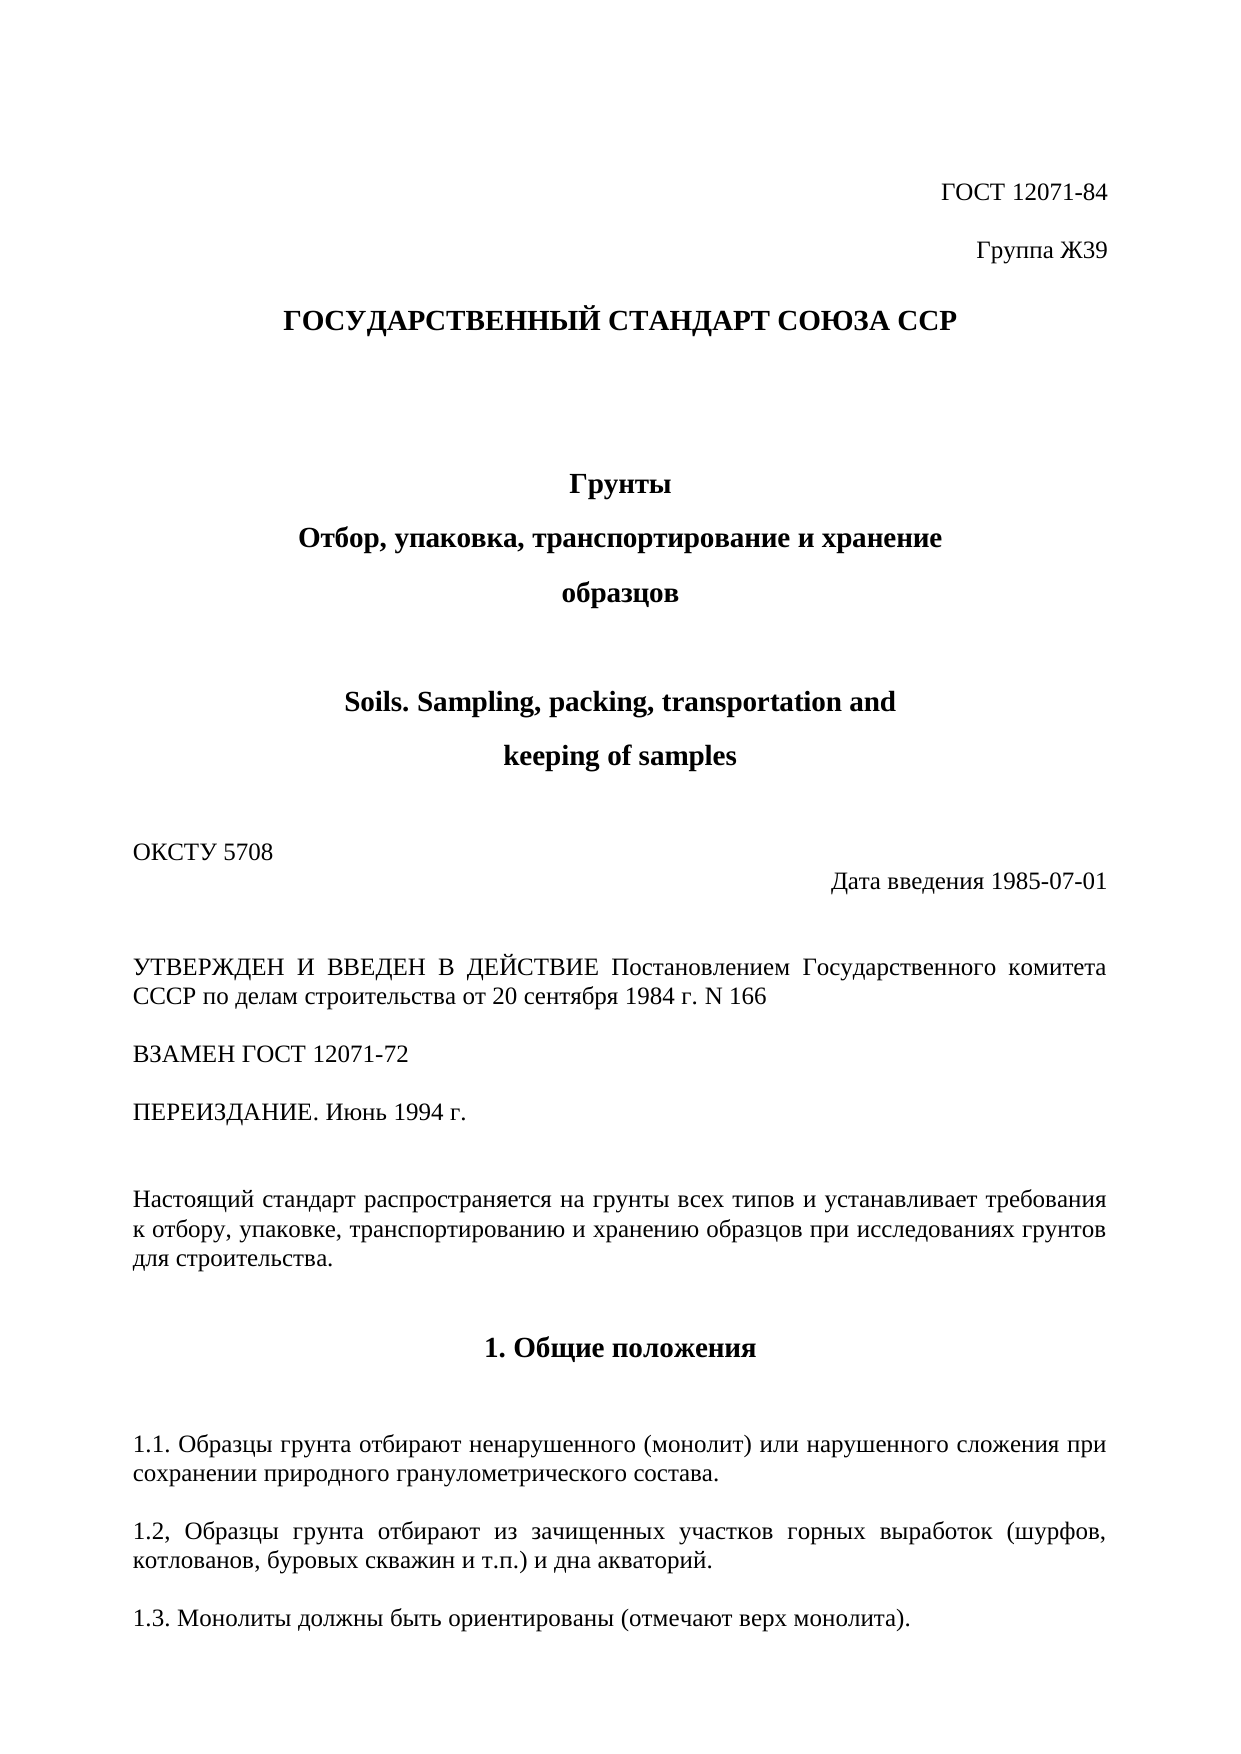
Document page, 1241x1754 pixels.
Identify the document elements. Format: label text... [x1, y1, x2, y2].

text Дата введения 1985-07-01 [133, 866, 1108, 895]
text ВЗАМЕН ГОСТ 12071-72 [133, 1039, 1108, 1068]
text 1. Общие положения [133, 1330, 1108, 1364]
text ГОСТ 12071-84 [133, 177, 1108, 206]
text 1.3. Монолиты должны быть ориентированы (отмечают верх монолита). [133, 1603, 1108, 1632]
text 1.2, Образцы грунта отбирают из зачищенных участков горных выработок (шурфов, котлованов, буровых скважин и т.п.) и дна акваторий. [133, 1516, 1108, 1574]
text Настоящий стандарт распространяется на грунты всех типов и устанавливает требования к отбору, упаковке, транспортированию и хранению образцов при исследованиях грунтов для строительства. [133, 1184, 1108, 1272]
text Группа Ж39 [133, 235, 1108, 264]
text образцов [133, 575, 1108, 609]
text ГОСУДАРСТВЕННЫЙ СТАНДАРТ СОЮЗА ССР [133, 303, 1108, 337]
text Отбор, упаковка, транспортирование и хранение [133, 521, 1108, 554]
text Грунты [133, 466, 1108, 500]
text УТВЕРЖДЕН И ВВЕДЕН В ДЕЙСТВИЕ Постановлением Государственного комитета СССР по делам строительства от 20 сентября 1984 г. N 166 [133, 952, 1108, 1010]
text ОКСТУ 5708 [133, 837, 1108, 866]
text ПЕРЕИЗДАНИЕ. Июнь 1994 г. [133, 1097, 1108, 1126]
text keeping of samples [133, 738, 1108, 772]
text Soils. Sampling, packing, transportation and [133, 684, 1108, 717]
text 1.1. Образцы грунта отбирают ненарушенного (монолит) или нарушенного сложения при сохранении природного гранулометрического состава. [133, 1428, 1108, 1487]
